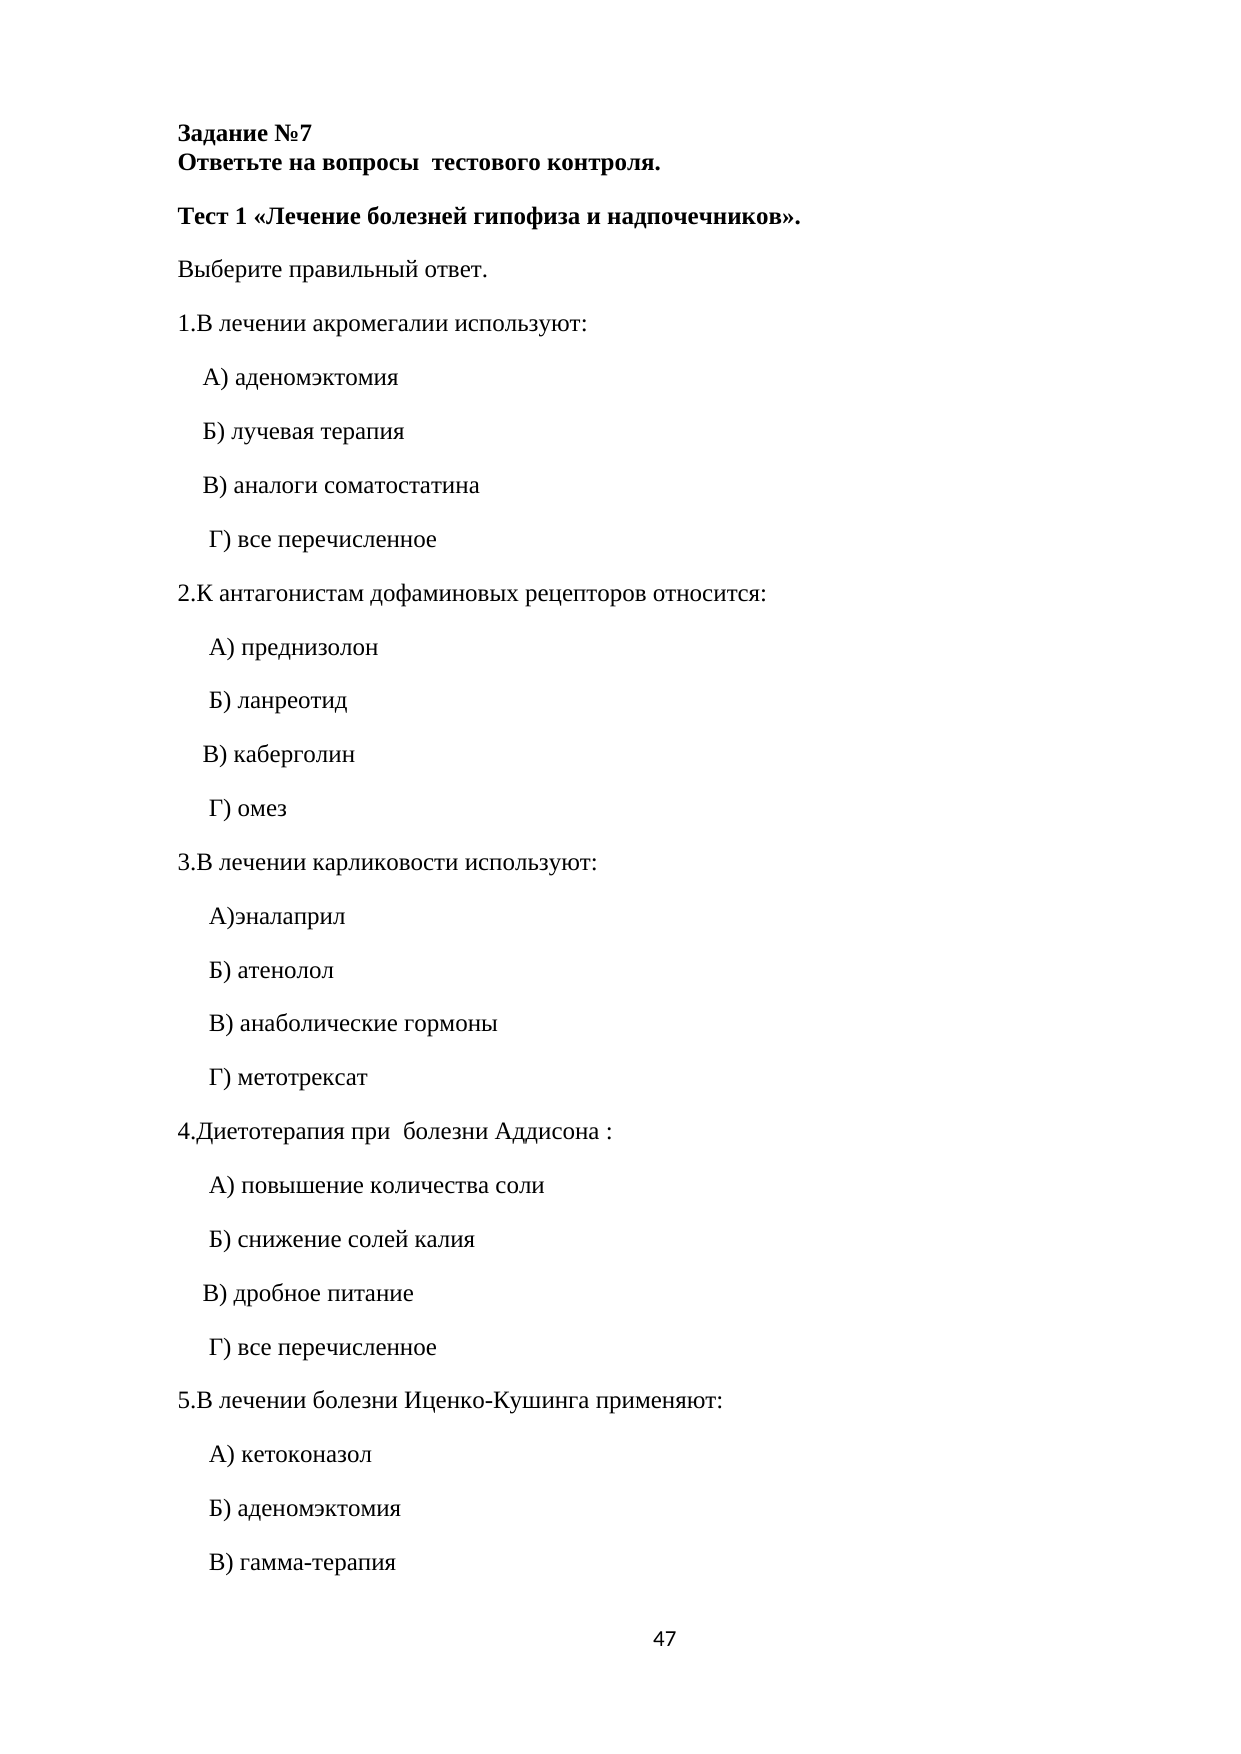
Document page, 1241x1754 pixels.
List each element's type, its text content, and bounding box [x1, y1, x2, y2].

text В) аналоги соматостатина [177, 470, 1152, 499]
text А)эналаприл [177, 901, 1152, 929]
text Б) снижение солей калия [177, 1224, 1152, 1253]
text А) преднизолон [177, 632, 1152, 660]
text 4.Диетотерапия при болезни Аддисона : [177, 1116, 1152, 1145]
text 5.В лечении болезни Иценко-Кушинга применяют: [177, 1386, 1152, 1414]
text А) кетоконазол [177, 1439, 1152, 1468]
text В) анаболические гормоны [177, 1008, 1152, 1037]
text Задание №7 [177, 118, 1146, 147]
text В) гамма-терапия [177, 1547, 1152, 1576]
text 1.В лечении акромегалии используют: [177, 308, 1152, 337]
text Тест 1 «Лечение болезней гипофиза и надпочечников». [177, 201, 1152, 229]
text А) повышение количества соли [177, 1170, 1152, 1199]
text В) каберголин [177, 739, 1152, 768]
text 3.В лечении карликовости используют: [177, 847, 1152, 876]
text Г) омез [177, 793, 1152, 822]
text Б) ланреотид [177, 685, 1152, 714]
text Г) все перечисленное [177, 524, 1152, 553]
text 2.К антагонистам дофаминовых рецепторов относится: [177, 578, 1152, 606]
text Б) атенолол [177, 955, 1152, 983]
text Б) аденомэктомия [177, 1493, 1152, 1522]
text Б) лучевая терапия [177, 416, 1152, 445]
text В) дробное питание [177, 1278, 1152, 1307]
text Г) метотрексат [177, 1062, 1152, 1091]
text Выберите правильный ответ. [177, 254, 1152, 283]
text Ответьте на вопросы тестового контроля. [177, 147, 1152, 176]
text А) аденомэктомия [177, 362, 1152, 391]
text Г) все перечисленное [177, 1332, 1152, 1360]
